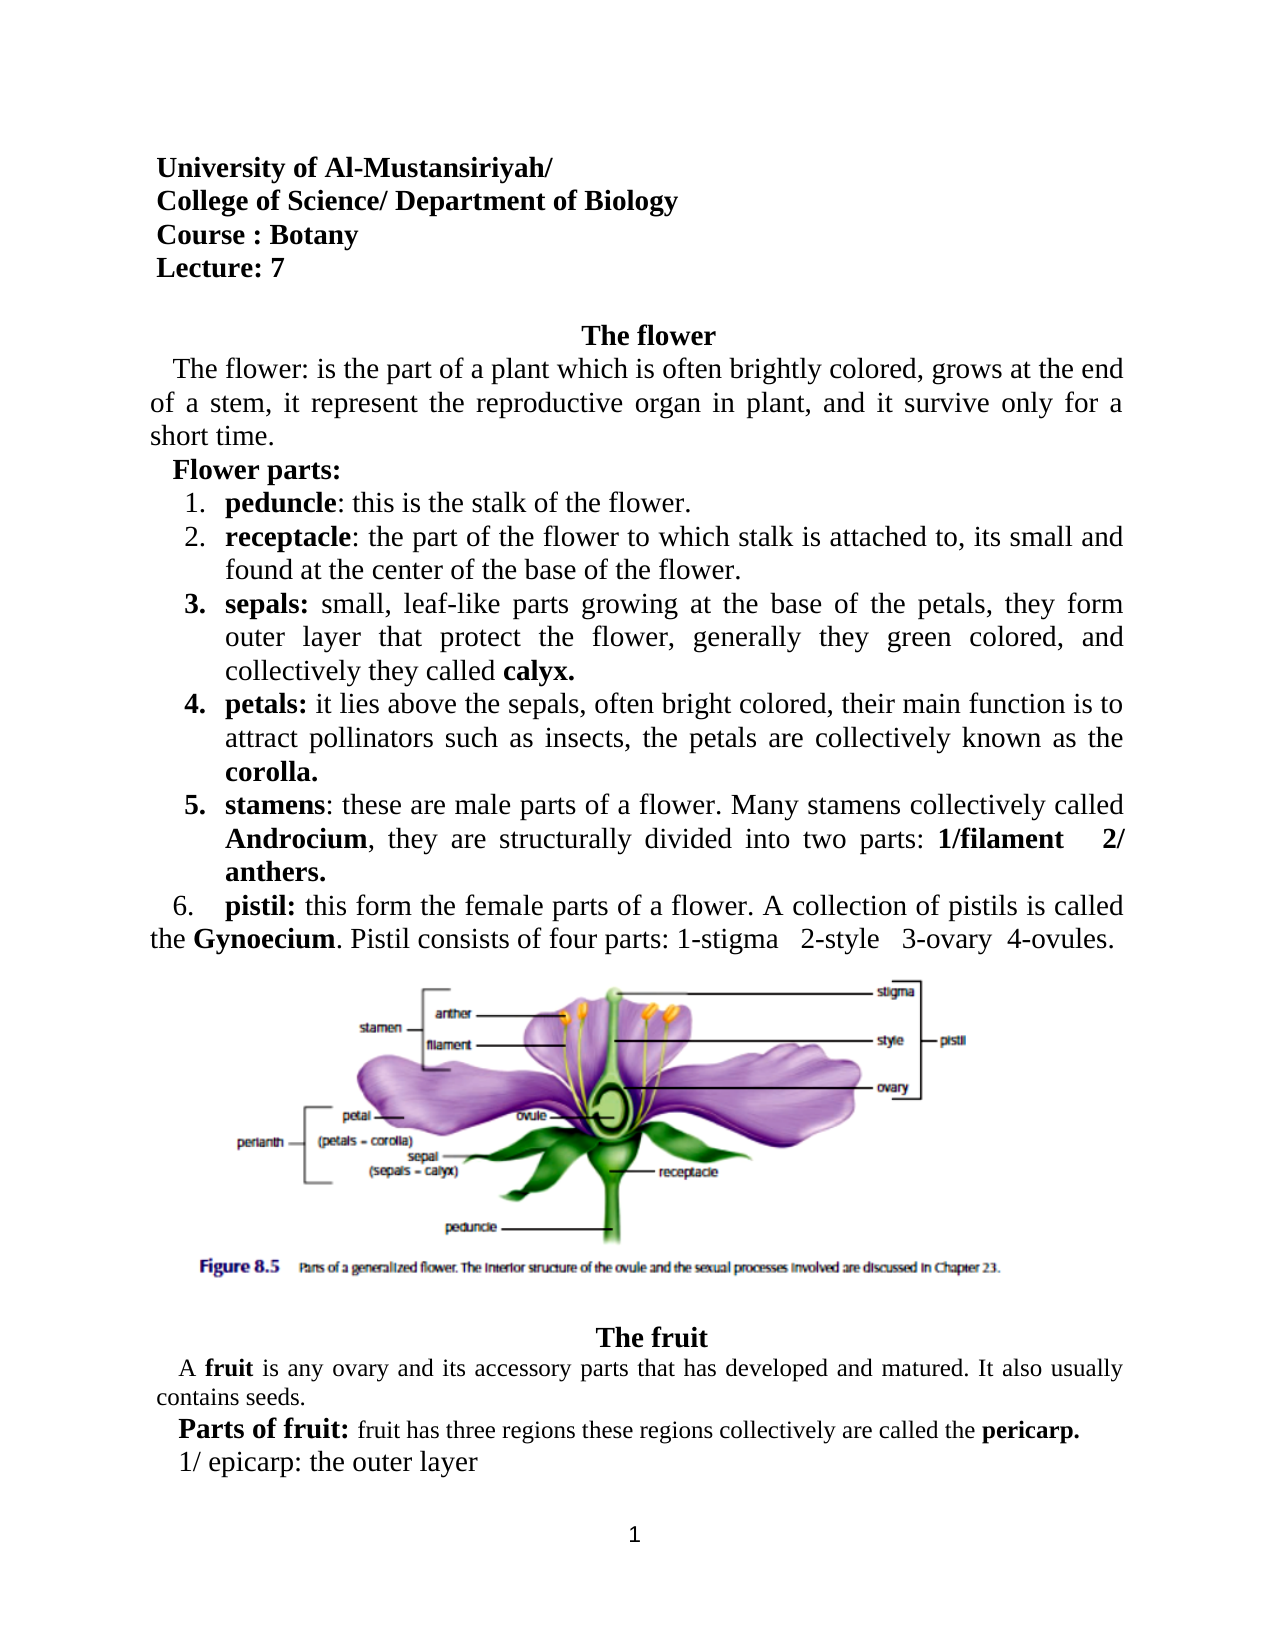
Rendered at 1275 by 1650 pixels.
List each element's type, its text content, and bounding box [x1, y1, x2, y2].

list stamens: these are male parts of a flower. Many stamens collectively called Androcium, they are structurally divided into two parts: 1/filament 2/ anthers. [184, 787, 1125, 888]
list receptacle: the part of the flower to which stalk is attached to, its small and found at the center of the base of the flower. [184, 519, 1125, 586]
list pistil: this form the female parts of a flower. A collection of pistils is called the Gynoecium. Pistil consists of four parts: 1-stigma 2-style 3-ovary 4-ovules. [150, 888, 1125, 955]
list petals: it lies above the sepals, often bright colored, their main function is to attract pollinators such as insects, the petals are collectively known as the corolla. [184, 687, 1125, 787]
text The flower [150, 318, 1125, 351]
text Parts of fruit: fruit has three regions these regions collectively are called the pericarp. [156, 1411, 1125, 1444]
text Flower parts: [150, 452, 1125, 485]
list sepals: small, leaf-like parts growing at the base of the petals, they form outer layer that protect the flower, generally they green colored, and collectively they called calyx. [184, 586, 1125, 687]
list peduncle: this is the stalk of the flower. [184, 485, 1125, 519]
text College of Science/ Department of Biology [156, 183, 1125, 217]
text University of Al-Mustansiriyah/ [156, 150, 1125, 183]
text Course : Botany [156, 217, 1125, 251]
text The flower: is the part of a plant which is often brightly colored, grows at the end of a stem, it represent the reproductive organ in plant, and it survive only for a short time. [150, 351, 1125, 452]
text 1/ epicarp: the outer layer [156, 1444, 1125, 1478]
text The fruit [156, 1320, 1125, 1353]
text Lecture: 7 [156, 251, 1125, 284]
text A fruit is any ovary and its accessory parts that has developed and matured. It also usually contains seeds. [156, 1353, 1125, 1411]
